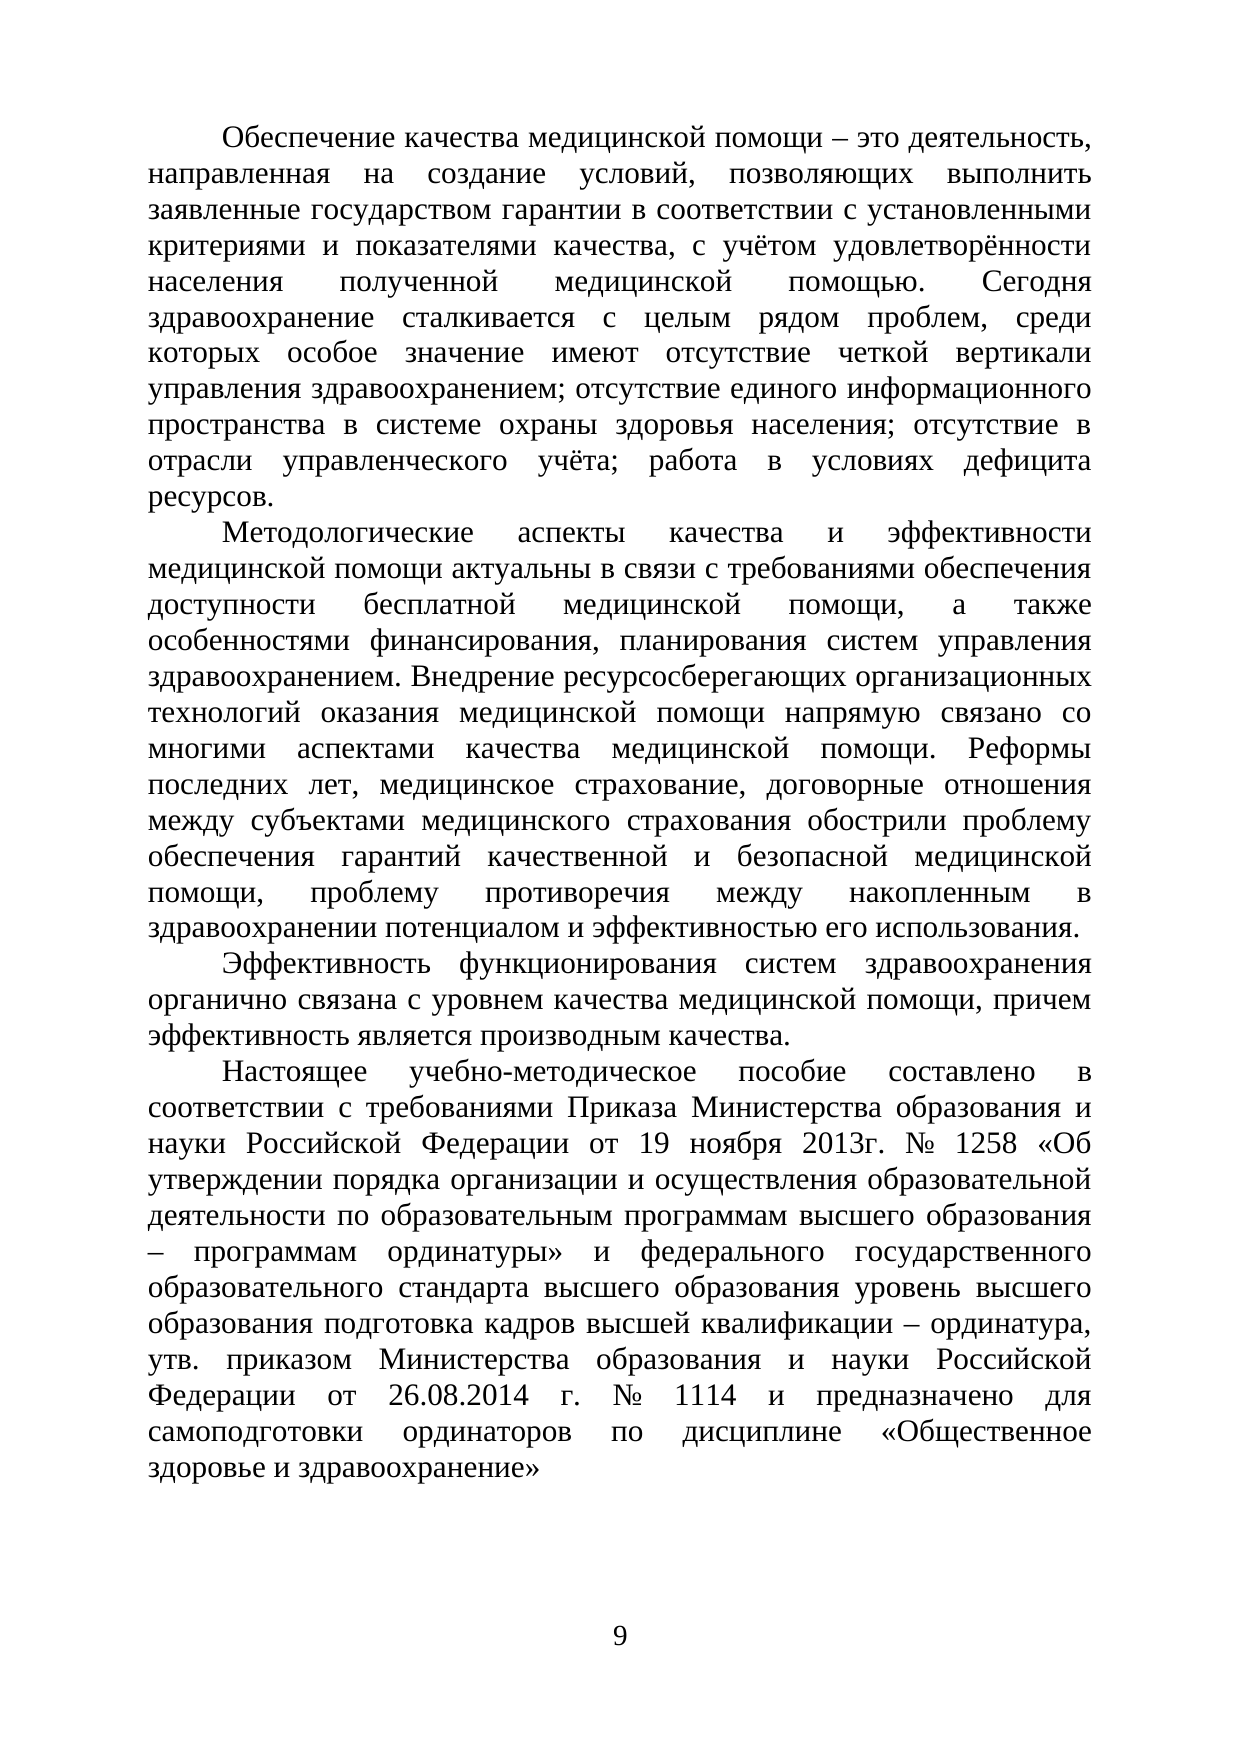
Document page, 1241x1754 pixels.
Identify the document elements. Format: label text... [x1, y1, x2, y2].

text Настоящее учебно-методическое пособие составлено в соответствии с требованиями Приказа Министерства образования и науки Российской Федерации от 19 ноября 2013г. № 1258 «Об утверждении порядка организации и осуществления образовательной деятельности по образовательным программам высшего образования – программам ординатуры» и федерального государственного образовательного стандарта высшего образования уровень высшего образования подготовка кадров высшей квалификации – ординатура, утв. приказом Министерства образования и науки Российской Федерации от 26.08.2014 г. № 1114 и предназначено для самоподготовки ординаторов по дисциплине «Общественное здоровье и здравоохранение» [148, 1052, 1092, 1484]
text Методологические аспекты качества и эффективности медицинской помощи актуальны в связи с требованиями обеспечения доступности бесплатной медицинской помощи, а также особенностями финансирования, планирования систем управления здравоохранением. Внедрение ресурсосберегающих организационных технологий оказания медицинской помощи напрямую связано со многими аспектами качества медицинской помощи. Реформы последних лет, медицинское страхование, договорные отношения между субъектами медицинского страхования обострили проблему обеспечения гарантий качественной и безопасной медицинской помощи, проблему противоречия между накопленным в здравоохранении потенциалом и эффективностью его использования. [148, 513, 1092, 945]
text Эффективность функционирования систем здравоохранения органично связана с уровнем качества медицинской помощи, причем эффективность является производным качества. [148, 945, 1092, 1052]
text Обеспечение качества медицинской помощи – это деятельность, направленная на создание условий, позволяющих выполнить заявленные государством гарантии в соответствии с установленными критериями и показателями качества, с учётом удовлетворённости населения полученной медицинской помощью. Сегодня здравоохранение сталкивается с целым рядом проблем, среди которых особое значение имеют отсутствие четкой вертикали управления здравоохранением; отсутствие единого информационного пространства в системе охраны здоровья населения; отсутствие в отрасли управленческого учёта; работа в условиях дефицита ресурсов. [148, 118, 1092, 513]
